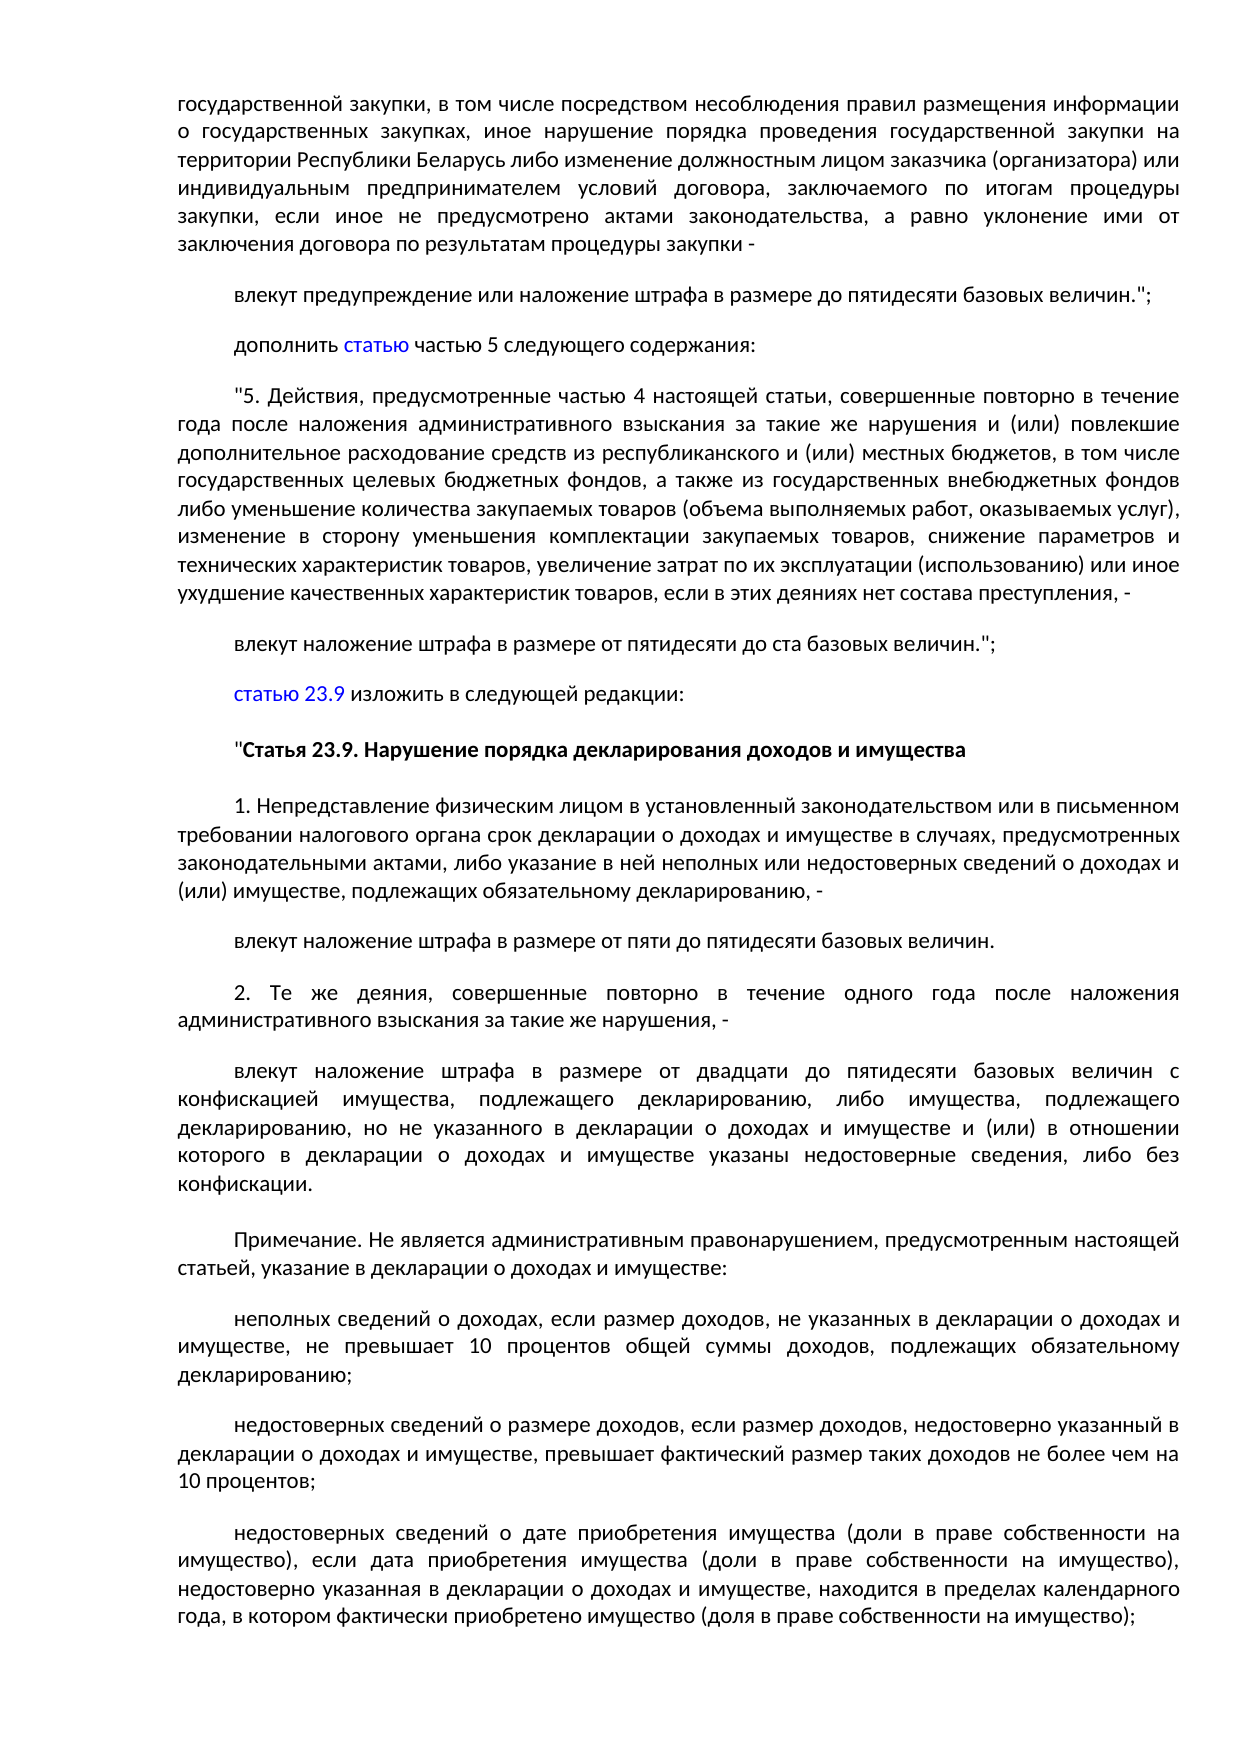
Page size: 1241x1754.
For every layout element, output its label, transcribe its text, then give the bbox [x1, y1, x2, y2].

text влекут предупреждение или наложение штрафа в размере до пятидесяти базовых величин."; [177, 280, 1181, 308]
text статью 23.9 изложить в следующей редакции: [177, 679, 1181, 708]
text недостоверных сведений о дате приобретения имущества (доли в праве собственности на имущество), если дата приобретения имущества (доли в праве собственности на имущество), недостоверно указанная в декларации о доходах и имуществе, находится в пределах календарного года, в котором фактически приобретено имущество (доля в праве собственности на имущество); [177, 1518, 1181, 1630]
text "Статья 23.9. Нарушение порядка декларирования доходов и имущества [177, 736, 1181, 764]
text влекут наложение штрафа в размере от пяти до пятидесяти базовых величин. [177, 927, 1181, 955]
text неполных сведений о доходах, если размер доходов, не указанных в декларации о доходах и имуществе, не превышает 10 процентов общей суммы доходов, подлежащих обязательному декларированию; [177, 1304, 1181, 1388]
text дополнить статью частью 5 следующего содержания: [177, 331, 1181, 359]
text влекут наложение штрафа в размере от двадцати до пятидесяти базовых величин с конфискацией имущества, подлежащего декларированию, либо имущества, подлежащего декларированию, но не указанного в декларации о доходах и имуществе и (или) в отношении которого в декларации о доходах и имуществе указаны недостоверные сведения, либо без конфискации. [177, 1057, 1181, 1197]
text 2. Те же деяния, совершенные повторно в течение одного года после наложения административного взыскания за такие же нарушения, - [177, 978, 1181, 1034]
text 1. Непредставление физическим лицом в установленный законодательством или в письменном требовании налогового органа срок декларации о доходах и имуществе в случаях, предусмотренных законодательными актами, либо указание в ней неполных или недостоверных сведений о доходах и (или) имуществе, подлежащих обязательному декларированию, - [177, 792, 1181, 904]
text влекут наложение штрафа в размере от пятидесяти до ста базовых величин."; [177, 629, 1181, 657]
text недостоверных сведений о размере доходов, если размер доходов, недостоверно указанный в декларации о доходах и имуществе, превышает фактический размер таких доходов не более чем на 10 процентов; [177, 1411, 1181, 1495]
text "5. Действия, предусмотренные частью 4 настоящей статьи, совершенные повторно в течение года после наложения административного взыскания за такие же нарушения и (или) повлекшие дополнительное расходование средств из республиканского и (или) местных бюджетов, в том числе государственных целевых бюджетных фондов, а также из государственных внебюджетных фондов либо уменьшение количества закупаемых товаров (объема выполняемых работ, оказываемых услуг), изменение в сторону уменьшения комплектации закупаемых товаров, снижение параметров и технических характеристик товаров, увеличение затрат по их эксплуатации (использованию) или иное ухудшение качественных характеристик товаров, если в этих деяниях нет состава преступления, - [177, 382, 1181, 606]
text Примечание. Не является административным правонарушением, предусмотренным настоящей статьей, указание в декларации о доходах и имуществе: [177, 1225, 1181, 1281]
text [177, 89, 1181, 257]
